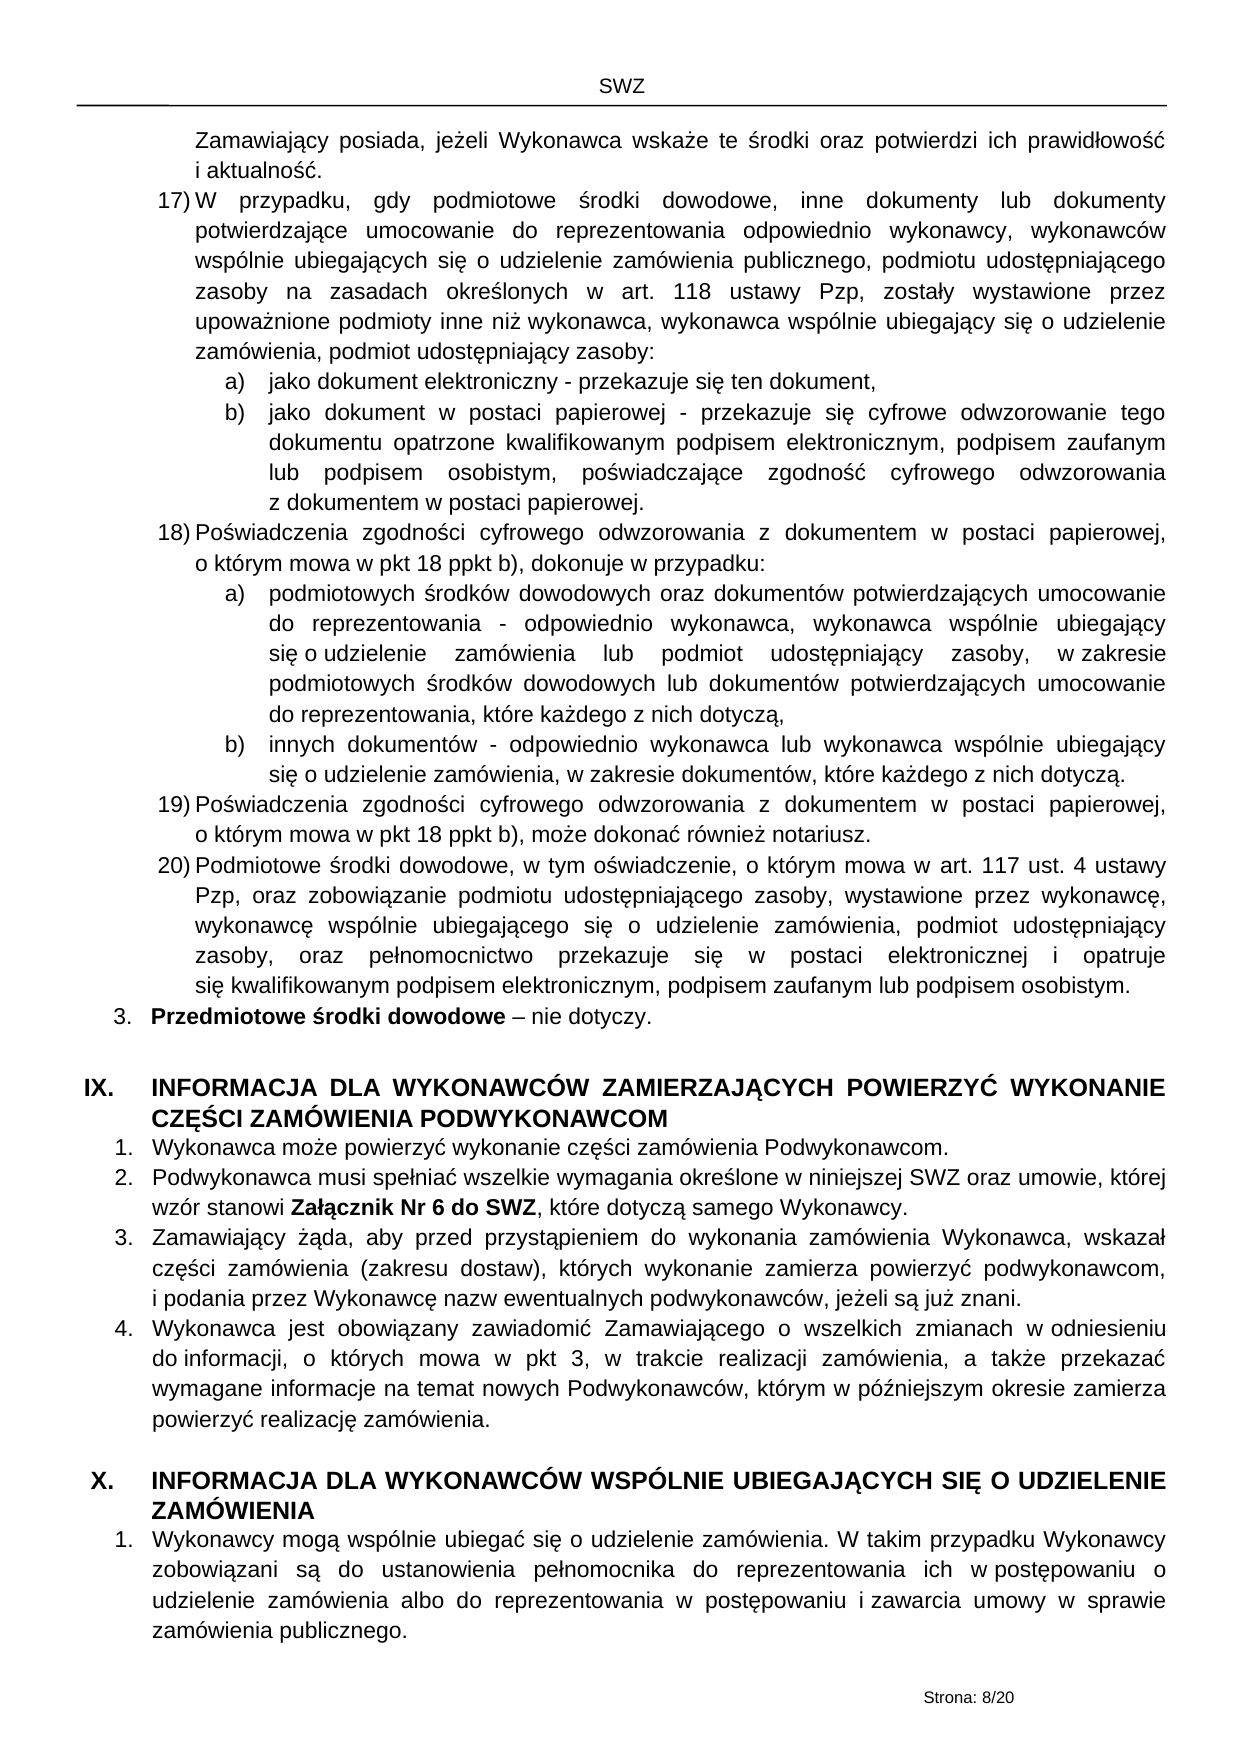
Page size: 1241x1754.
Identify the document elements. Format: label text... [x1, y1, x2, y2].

list Przedmiotowe środki dowodowe – nie dotyczy. [113, 1003, 1166, 1029]
subtitle INFORMACJA DLA WYKONAWCÓW WSPÓLNIE UBIEGAJĄCYCH SIĘ O UDZIELENIE ZAMÓWIENIA [114, 1466, 1166, 1525]
list Wykonawca jest obowiązany zawiadomić Zamawiającego o wszelkich zmianach w odniesieniu do informacji, o których mowa w pkt 3, w trakcie realizacji zamówienia, a także przekazać wymagane informacje na temat nowych Podwykonawców, którym w późniejszym okresie zamierza powierzyć realizację zamówienia. [114, 1315, 1166, 1432]
list Podmiotowe środki dowodowe, w tym oświadczenie, o którym mowa w art. 117 ust. 4 ustawy Pzp, oraz zobowiązanie podmiotu udostępniającego zasoby, wystawione przez wykonawcę, wykonawcę wspólnie ubiegającego się o udzielenie zamówienia, podmiot udostępniający zasoby, oraz pełnomocnictwo przekazuje się w postaci elektronicznej i opatruje się kwalifikowanym podpisem elektronicznym, podpisem zaufanym lub podpisem osobistym. [157, 852, 1166, 999]
list innych dokumentów - odpowiednio wykonawca lub wykonawca wspólnie ubiegający się o udzielenie zamówienia, w zakresie dokumentów, które każdego z nich dotyczą. [224, 731, 1166, 787]
list Zamawiający żąda, aby przed przystąpieniem do wykonania zamówienia Wykonawca, wskazał części zamówienia (zakresu dostaw), których wykonanie zamierza powierzyć podwykonawcom, i podania przez Wykonawcę nazw ewentualnych podwykonawców, jeżeli są już znani. [114, 1224, 1166, 1311]
subtitle INFORMACJA DLA WYKONAWCÓW ZAMIERZAJĄCYCH POWIERZYĆ WYKONANIE CZĘŚCI ZAMÓWIENIA PODWYKONAWCOM [114, 1073, 1166, 1132]
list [157, 127, 1166, 183]
list W przypadku, gdy podmiotowe środki dowodowe, inne dokumenty lub dokumenty potwierdzające umocowanie do reprezentowania odpowiednio wykonawcy, wykonawców wspólnie ubiegających się o udzielenie zamówienia publicznego, podmiotu udostępniającego zasoby na zasadach określonych w art. 118 ustawy Pzp, zostały wystawione przez upoważnione podmioty inne niż wykonawca, wykonawca wspólnie ubiegający się o udzielenie zamówienia, podmiot udostępniający zasoby: [157, 187, 1166, 364]
list Podwykonawca musi spełniać wszelkie wymagania określone w niniejszej SWZ oraz umowie, której wzór stanowi Załącznik Nr 6 do SWZ, które dotyczą samego Wykonawcy. [114, 1164, 1166, 1220]
list Wykonawca może powierzyć wykonanie części zamówienia Podwykonawcom. [114, 1134, 1166, 1160]
list Poświadczenia zgodności cyfrowego odwzorowania z dokumentem w postaci papierowej, o którym mowa w pkt 18 ppkt b), może dokonać również notariusz. [157, 791, 1166, 848]
list jako dokument elektroniczny - przekazuje się ten dokument, [224, 368, 1166, 394]
list podmiotowych środków dowodowych oraz dokumentów potwierdzających umocowanie do reprezentowania - odpowiednio wykonawca, wykonawca wspólnie ubiegający się o udzielenie zamówienia lub podmiot udostępniający zasoby, w zakresie podmiotowych środków dowodowych lub dokumentów potwierdzających umocowanie do reprezentowania, które każdego z nich dotyczą, [224, 580, 1166, 727]
list Wykonawcy mogą wspólnie ubiegać się o udzielenie zamówienia. W takim przypadku Wykonawcy zobowiązani są do ustanowienia pełnomocnika do reprezentowania ich w postępowaniu o udzielenie zamówienia albo do reprezentowania w postępowaniu i zawarcia umowy w sprawie zamówienia publicznego. [114, 1526, 1166, 1643]
list jako dokument w postaci papierowej - przekazuje się cyfrowe odwzorowanie tego dokumentu opatrzone kwalifikowanym podpisem elektronicznym, podpisem zaufanym lub podpisem osobistym, poświadczające zgodność cyfrowego odwzorowania z dokumentem w postaci papierowej. [224, 398, 1166, 515]
list Poświadczenia zgodności cyfrowego odwzorowania z dokumentem w postaci papierowej, o którym mowa w pkt 18 ppkt b), dokonuje w przypadku: [157, 519, 1166, 576]
